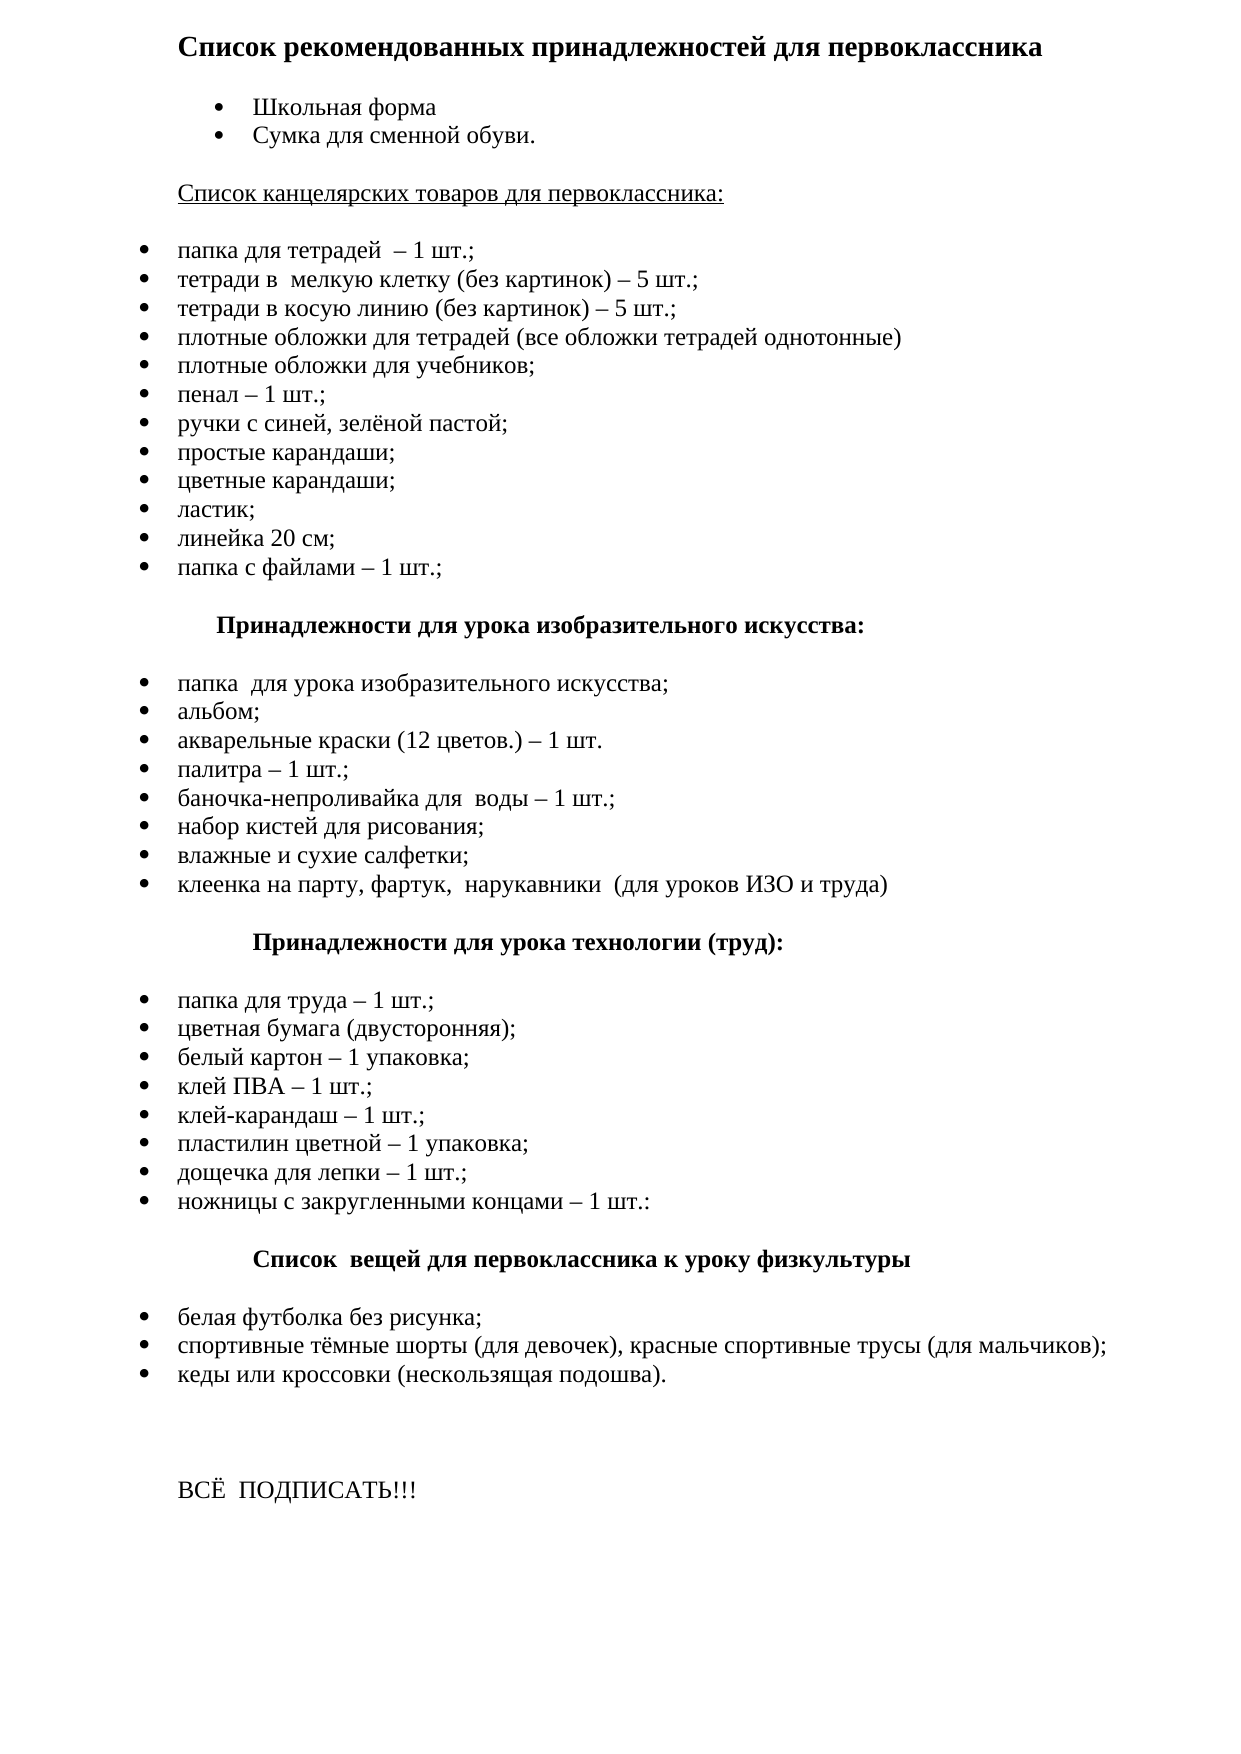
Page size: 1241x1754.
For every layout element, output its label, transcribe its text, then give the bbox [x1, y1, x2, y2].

list цветные карандаши; [140, 466, 1152, 494]
list ножницы с закругленными концами – 1 шт.: [140, 1186, 1152, 1215]
list клеенка на парту, фартук, нарукавники (для уроков ИЗО и труда) [140, 869, 1152, 898]
text Принадлежности для урока изобразительного искусства: [216, 610, 1152, 638]
list плотные обложки для тетрадей (все обложки тетрадей однотонные) [140, 322, 1152, 351]
list клей ПВА – 1 шт.; [140, 1071, 1152, 1100]
list дощечка для лепки – 1 шт.; [140, 1157, 1152, 1186]
text Список рекомендованных принадлежностей для первоклассника [177, 29, 1152, 63]
text ВСЁ ПОДПИСАТЬ!!! [177, 1475, 1152, 1503]
list простые карандаши; [140, 437, 1152, 466]
list папка для труда – 1 шт.; [140, 985, 1152, 1013]
list цветная бумага (двусторонняя); [140, 1013, 1152, 1042]
text Список канцелярских товаров для первоклассника: [177, 178, 1152, 207]
list Список вещей для первоклассника к уроку физкультуры [252, 1244, 1152, 1273]
list белый картон – 1 упаковка; [140, 1042, 1152, 1071]
list папка с файлами – 1 шт.; [140, 552, 1152, 581]
list влажные и сухие салфетки; [140, 840, 1152, 869]
list тетради в мелкую клетку (без картинок) – 5 шт.; [140, 264, 1152, 293]
list Принадлежности для урока технологии (труд): [252, 927, 1152, 956]
list ручки с синей, зелёной пастой; [140, 408, 1152, 437]
list палитра – 1 шт.; [140, 754, 1152, 783]
list ластик; [140, 494, 1152, 523]
list пенал – 1 шт.; [140, 379, 1152, 408]
list плотные обложки для учебников; [140, 351, 1152, 379]
list тетради в косую линию (без картинок) – 5 шт.; [140, 293, 1152, 322]
list кеды или кроссовки (нескользящая подошва). [140, 1359, 1152, 1388]
list клей-карандаш – 1 шт.; [140, 1100, 1152, 1128]
list белая футболка без рисунка; [140, 1302, 1152, 1331]
list баночка-непроливайка для воды – 1 шт.; [140, 783, 1152, 811]
list набор кистей для рисования; [140, 811, 1152, 840]
list Школьная форма [215, 92, 1152, 121]
list Сумка для сменной обуви. [215, 121, 1152, 149]
list папка для тетрадей – 1 шт.; [140, 236, 1152, 264]
list пластилин цветной – 1 упаковка; [140, 1128, 1152, 1157]
list линейка 20 см; [140, 523, 1152, 552]
list альбом; [140, 696, 1152, 725]
list папка для урока изобразительного искусства; [140, 668, 1152, 696]
list акварельные краски (12 цветов.) – 1 шт. [140, 725, 1152, 754]
list спортивные тёмные шорты (для девочек), красные спортивные трусы (для мальчиков); [140, 1331, 1152, 1359]
